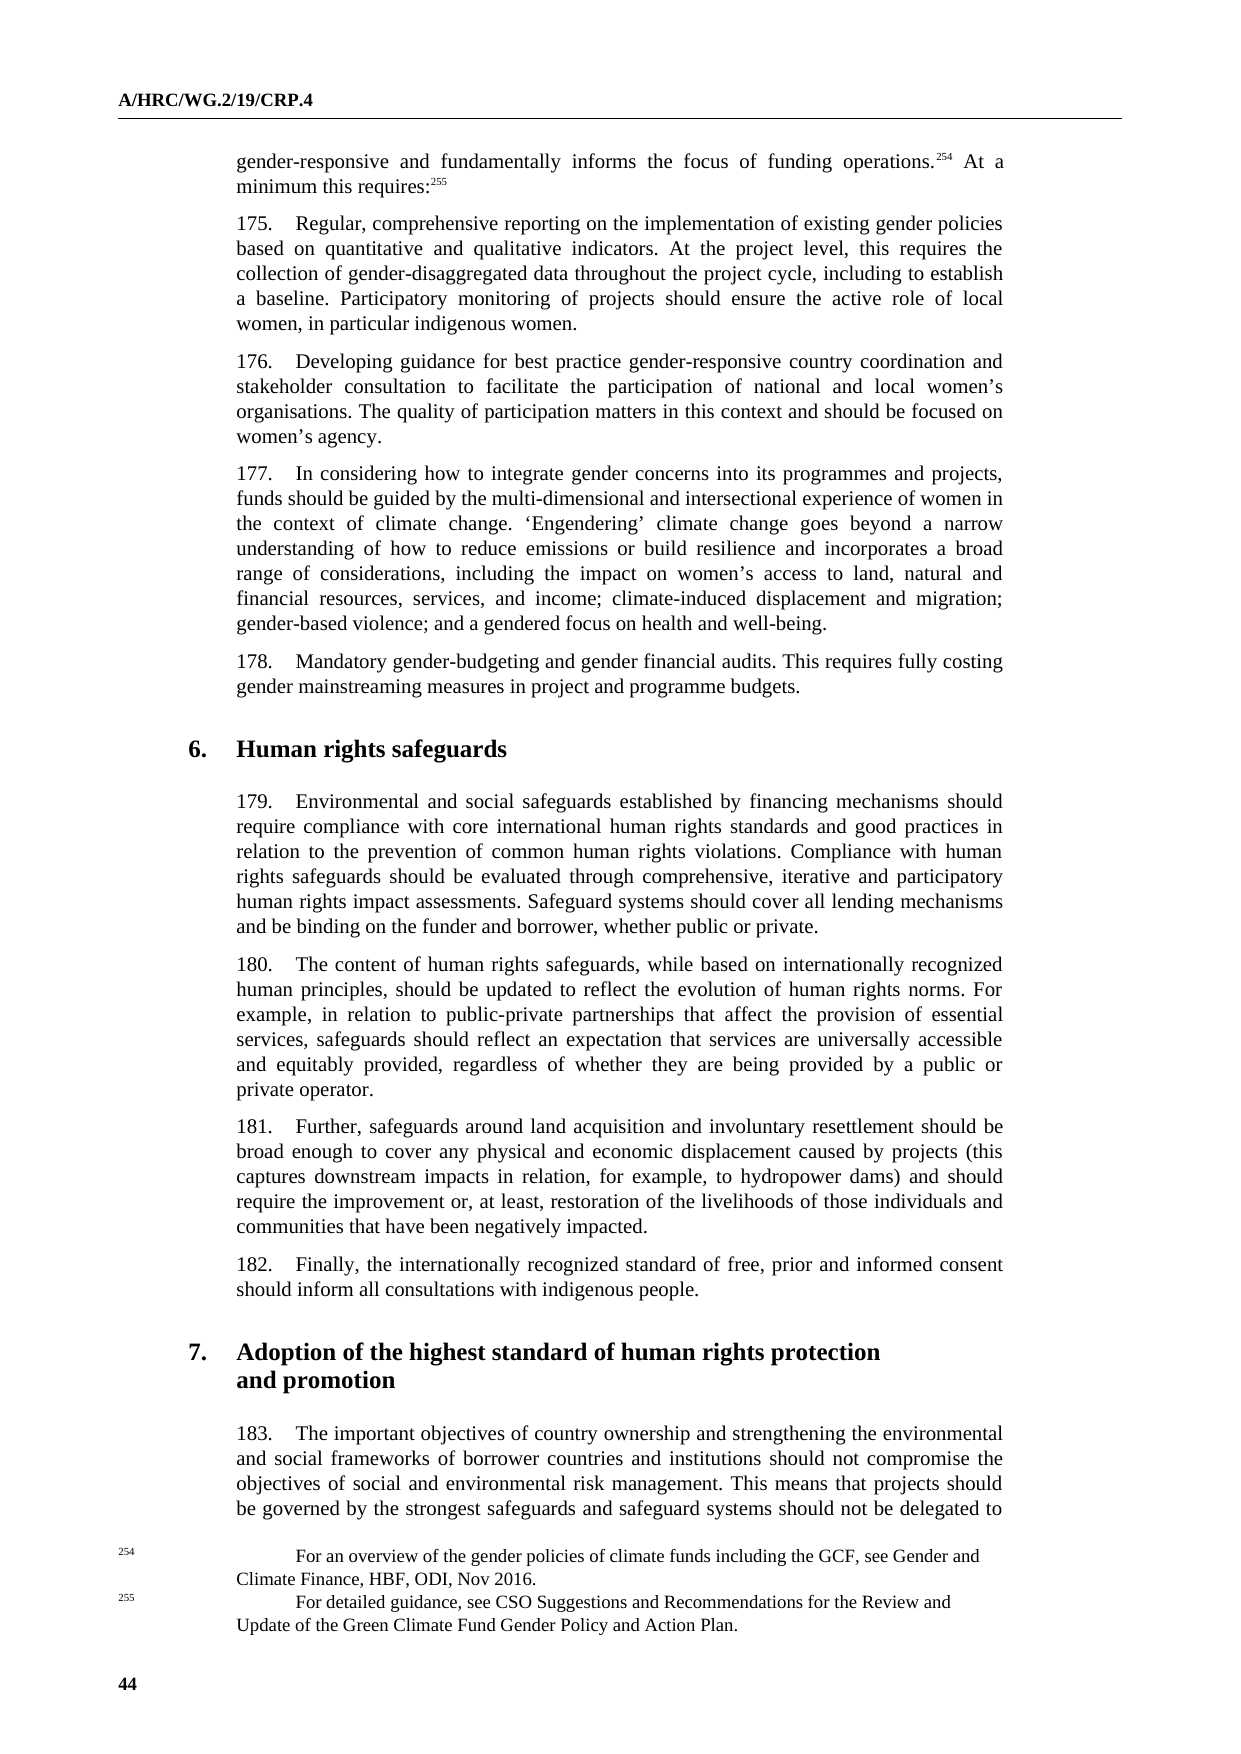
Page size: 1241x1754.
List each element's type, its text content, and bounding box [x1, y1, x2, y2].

text 182. Finally, the internationally recognized standard of free, prior and informed consent should inform all consultations with indigenous people. [236, 1251, 1004, 1301]
text 175. Regular, comprehensive reporting on the implementation of existing gender policies based on quantitative and qualitative indicators. At the project level, this requires the collection of gender-disaggregated data throughout the project cycle, including to establish a baseline. Participatory monitoring of projects should ensure the active role of local women, in particular indigenous women. [236, 210, 1004, 335]
text 179. Environmental and social safeguards established by financing mechanisms should require compliance with core international human rights standards and good practices in relation to the prevention of common human rights violations. Compliance with human rights safeguards should be evaluated through comprehensive, iterative and participatory human rights impact assessments. Safeguard systems should cover all lending mechanisms and be binding on the funder and borrower, whether public or private. [236, 788, 1004, 938]
text 181. Further, safeguards around land acquisition and involuntary resettlement should be broad enough to cover any physical and economic displacement caused by projects (this captures downstream impacts in relation, for example, to hydropower dams) and should require the improvement or, at least, restoration of the livelihoods of those individuals and communities that have been negatively impacted. [236, 1113, 1004, 1238]
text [236, 148, 1004, 198]
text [236, 1419, 1004, 1519]
text 7. Adoption of the highest standard of human rights protection and promotion [118, 1338, 1004, 1394]
text 180. The content of human rights safeguards, while based on internationally recognized human principles, should be updated to reflect the evolution of human rights norms. For example, in relation to public-private partnerships that affect the provision of essential services, safeguards should reflect an expectation that services are universally accessible and equitably provided, regardless of whether they are being provided by a public or private operator. [236, 951, 1004, 1101]
text 176. Developing guidance for best practice gender-responsive country coordination and stakeholder consultation to facilitate the participation of national and local women’s organisations. The quality of participation matters in this context and should be focused on women’s agency. [236, 348, 1004, 448]
text 177. In considering how to integrate gender concerns into its programmes and projects, funds should be guided by the multi-dimensional and intersectional experience of women in the context of climate change. ‘Engendering’ climate change goes beyond a narrow understanding of how to reduce emissions or build resilience and incorporates a broad range of considerations, including the impact on women’s access to land, natural and financial resources, services, and income; climate-induced displacement and migration; gender-based violence; and a gendered focus on health and well-being. [236, 460, 1004, 635]
text 6. Human rights safeguards [118, 735, 1004, 763]
text 178. Mandatory gender-budgeting and gender financial audits. This requires fully costing gender mainstreaming measures in project and programme budgets. [236, 648, 1004, 698]
